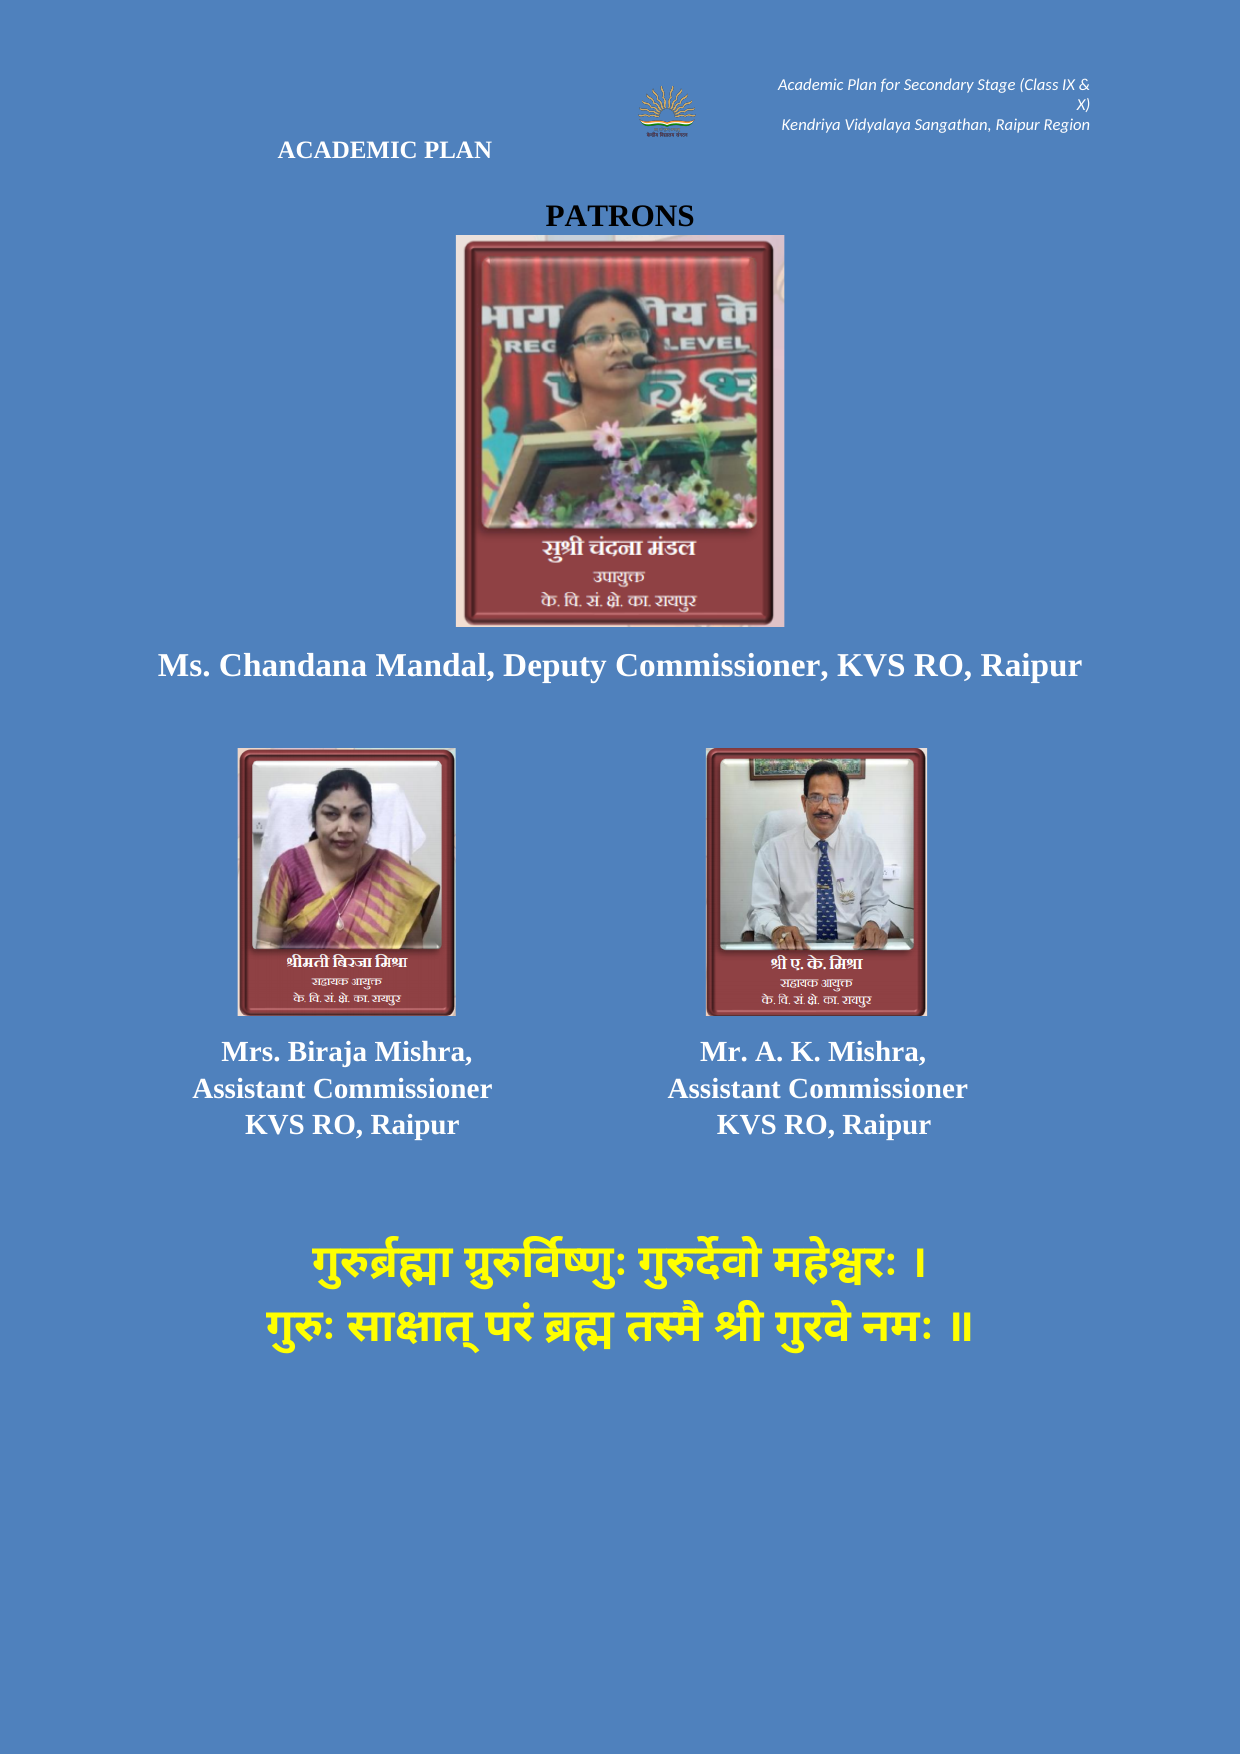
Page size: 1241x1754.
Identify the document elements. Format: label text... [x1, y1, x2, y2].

text Assistant Commissioner Assistant Commissioner [150, 1071, 1090, 1104]
text Mrs. Biraja Mishra, Mr. A. K. Mishra, [150, 1034, 1090, 1068]
text PATRONS [150, 197, 1090, 233]
text गुरुः साक्षात् परं ब्रह्म तस्मै श्री गुरवे नमः ॥ [150, 1301, 1090, 1361]
text ACADEMIC PLAN [150, 135, 1090, 163]
picture [705, 748, 928, 1016]
picture [638, 86, 696, 135]
text KVS RO, Raipur KVS RO, Raipur [150, 1107, 1090, 1140]
text Ms. Chandana Mandal, Deputy Commissioner, KVS RO, Raipur [150, 645, 1090, 683]
text गुरुर्ब्रह्मा ग्रुरुर्विष्णुः गुरुर्देवो महेश्वरः । [150, 1236, 1090, 1296]
picture [237, 748, 456, 1016]
picture [455, 235, 785, 627]
